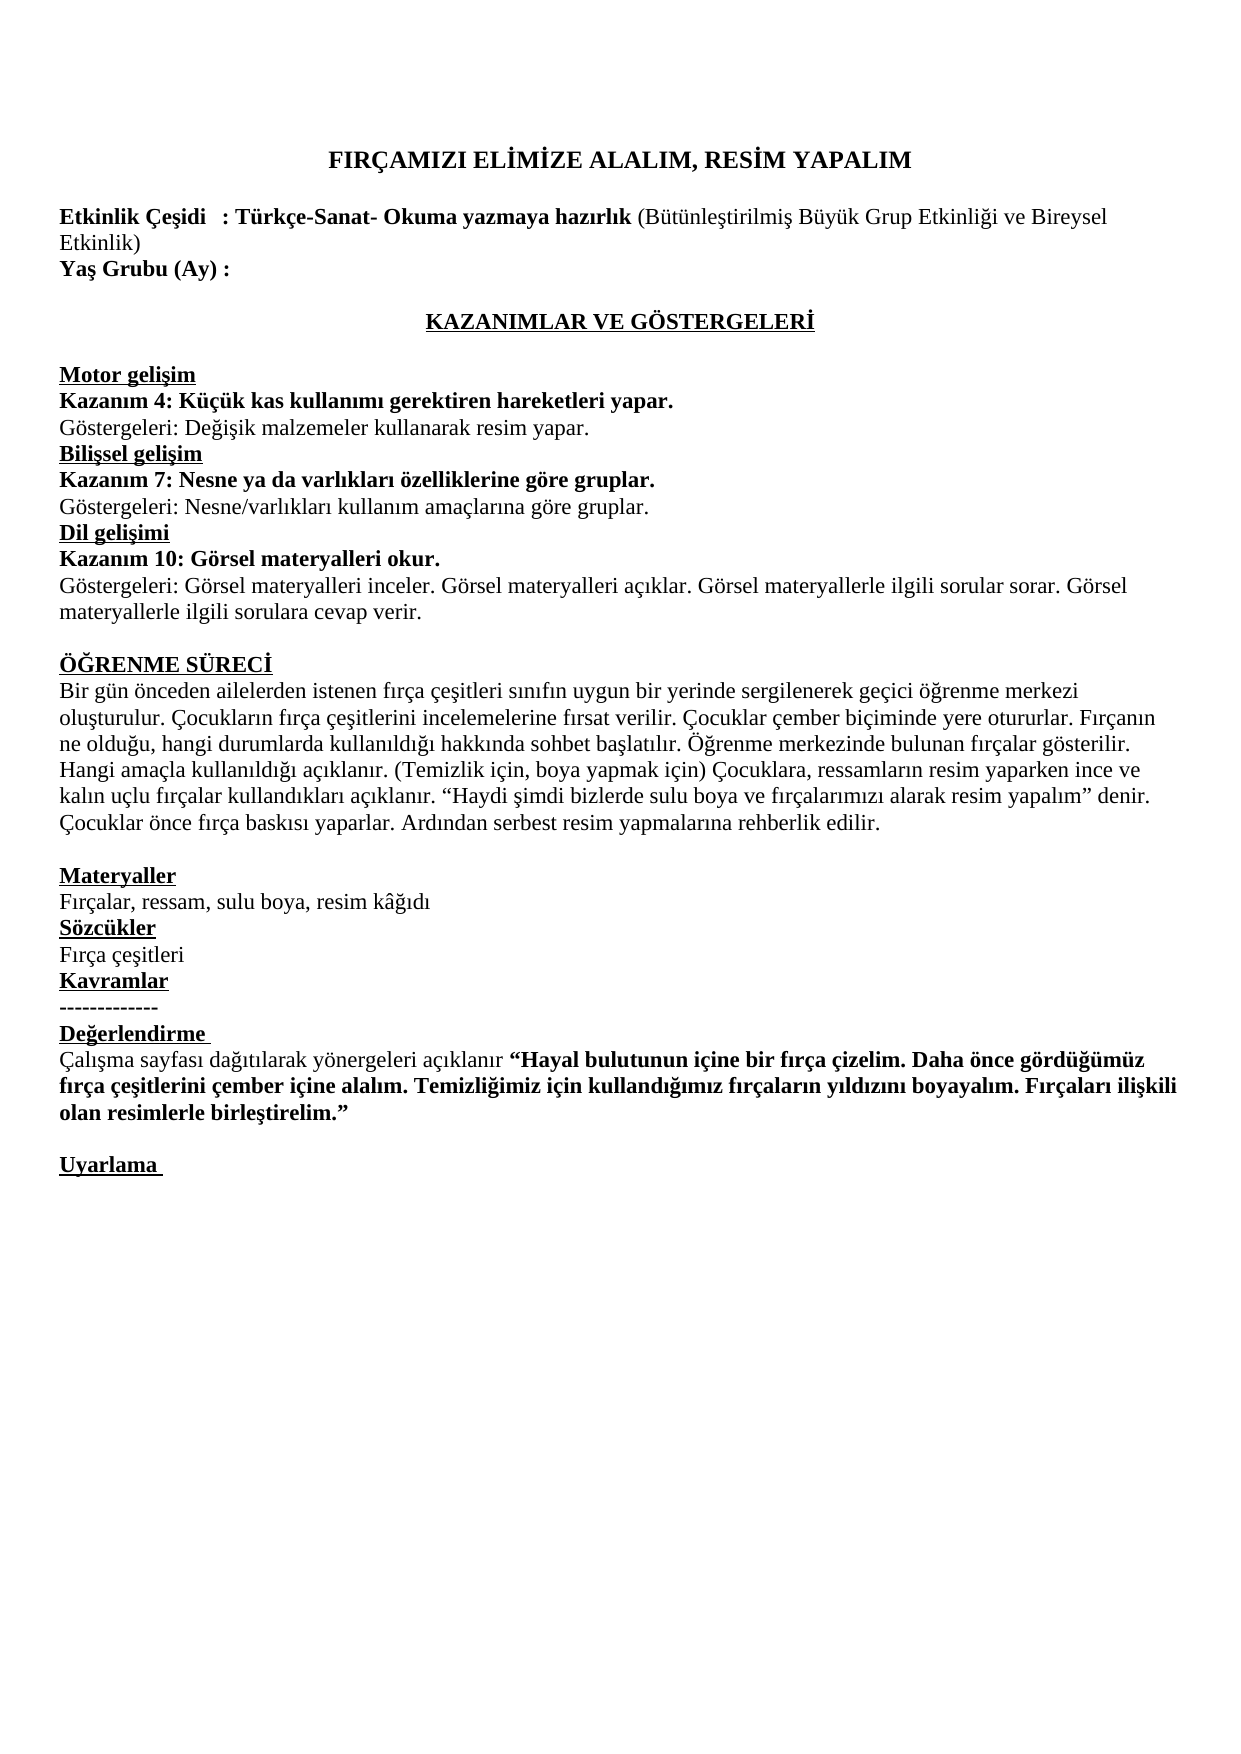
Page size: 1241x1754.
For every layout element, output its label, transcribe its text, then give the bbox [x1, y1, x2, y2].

text Kazanım 4: Küçük kas kullanımı gerektiren hareketleri yapar. [59, 387, 1181, 414]
text Göstergeleri: Değişik malzemeler kullanarak resim yapar. [59, 414, 1181, 440]
text Sözcükler [59, 914, 1181, 941]
text Kavramlar [59, 967, 1181, 993]
text Çalışma sayfası dağıtılarak yönergeleri açıklanır “Hayal bulutunun içine bir fırça çizelim. Daha önce gördüğümüz fırça çeşitlerini çember içine alalım. Temizliğimiz için kullandığımız fırçaların yıldızını boyayalım. Fırçaları ilişkili olan resimlerle birleştirelim.” [59, 1046, 1181, 1125]
text Değerlendirme [59, 1020, 1181, 1046]
text Uyarlama [59, 1152, 1181, 1178]
text KAZANIMLAR VE GÖSTERGELERİ [59, 308, 1181, 334]
text Yaş Grubu (Ay) : [59, 256, 1181, 282]
text Fırça çeşitleri [59, 941, 1181, 967]
text Göstergeleri: Görsel materyalleri inceler. Görsel materyalleri açıklar. Görsel materyallerle ilgili sorular sorar. Görsel materyallerle ilgili sorulara cevap verir. [59, 572, 1181, 624]
text Bir gün önceden ailelerden istenen fırça çeşitleri sınıfın uygun bir yerinde sergilenerek geçici öğrenme merkezi oluşturulur. Çocukların fırça çeşitlerini incelemelerine fırsat verilir. Çocuklar çember biçiminde yere otururlar. Fırçanın ne olduğu, hangi durumlarda kullanıldığı hakkında sohbet başlatılır. Öğrenme merkezinde bulunan fırçalar gösterilir. Hangi amaçla kullanıldığı açıklanır. (Temizlik için, boya yapmak için) Çocuklara, ressamların resim yaparken ince ve kalın uçlu fırçalar kullandıkları açıklanır. “Haydi şimdi bizlerde sulu boya ve fırçalarımızı alarak resim yapalım” denir. [59, 677, 1181, 809]
text Çocuklar önce fırça baskısı yaparlar. Ardından serbest resim yapmalarına rehberlik edilir. [59, 809, 1181, 835]
text Kazanım 7: Nesne ya da varlıkları özelliklerine göre gruplar. [59, 466, 1181, 493]
text FIRÇAMIZI ELİMİZE ALALIM, RESİM YAPALIM [59, 145, 1181, 174]
text Materyaller [59, 862, 1181, 888]
text Motor gelişim [59, 361, 1181, 387]
text Kazanım 10: Görsel materyalleri okur. [59, 545, 1181, 572]
text Bilişsel gelişim [59, 440, 1181, 466]
text Fırçalar, ressam, sulu boya, resim kâğıdı [59, 888, 1181, 914]
text Dil gelişimi [59, 519, 1181, 545]
text Etkinlik Çeşidi : Türkçe-Sanat- Okuma yazmaya hazırlık (Bütünleştirilmiş Büyük Grup Etkinliği ve Bireysel Etkinlik) [59, 203, 1181, 256]
text ÖĞRENME SÜRECİ [59, 651, 1181, 677]
text Göstergeleri: Nesne/varlıkları kullanım amaçlarına göre gruplar. [59, 493, 1181, 519]
text ------------- [59, 993, 1181, 1020]
